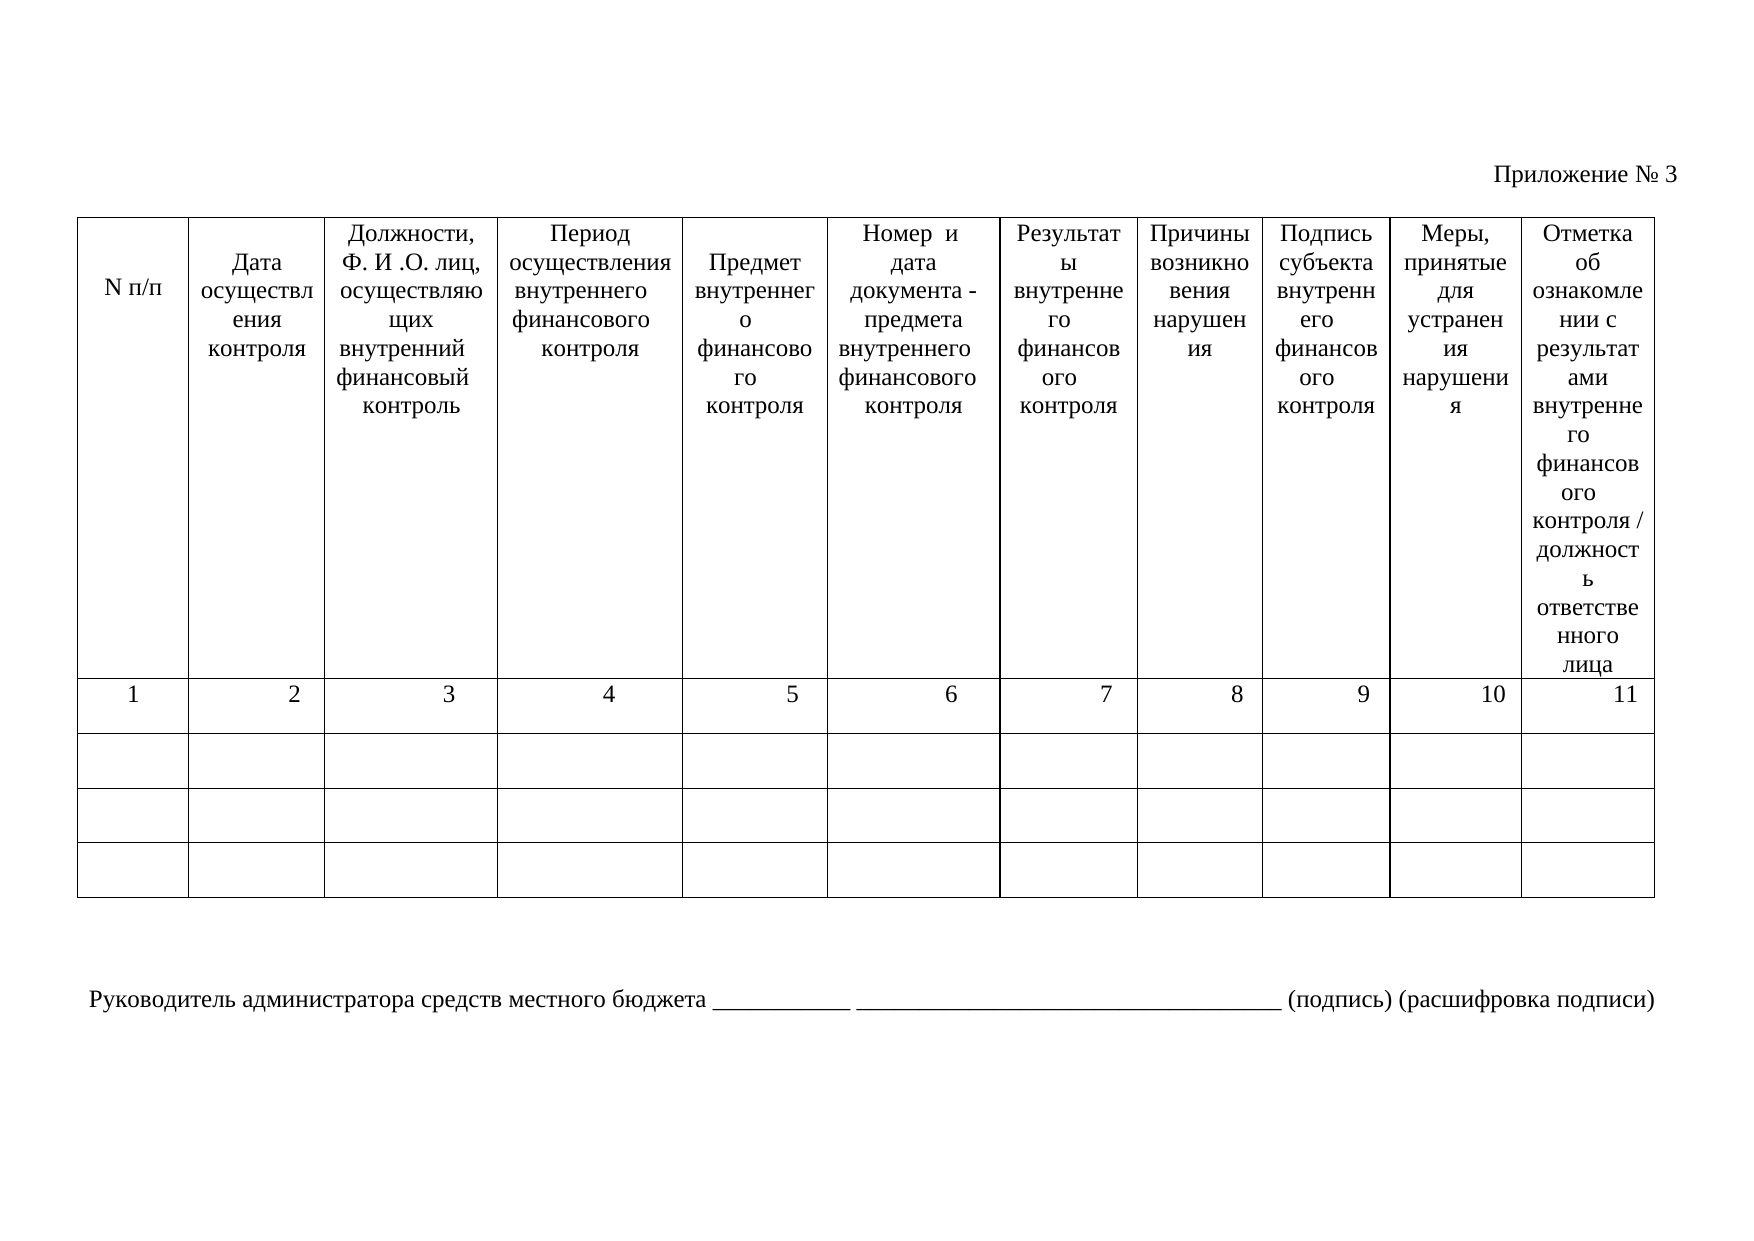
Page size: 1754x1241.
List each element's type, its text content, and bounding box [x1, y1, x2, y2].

table_header Результаты внутреннего финансового контроля [1001, 218, 1137, 678]
table_cell [1001, 843, 1137, 897]
table_cell [828, 843, 999, 897]
table_cell [1263, 734, 1389, 787]
table_cell 1 [78, 679, 188, 732]
table_header Предмет внутреннего финансового контроля [683, 218, 827, 678]
table_cell 2 [189, 679, 324, 732]
table_header Номер и дата документа - предмета внутреннего финансового контроля [828, 218, 999, 678]
table_cell [1522, 843, 1654, 897]
table_cell [325, 734, 497, 787]
table_cell [1138, 843, 1262, 897]
table_cell [1522, 789, 1654, 842]
table_cell [189, 843, 324, 897]
table_header Меры, принятые для устранения нарушения [1391, 218, 1521, 678]
table_cell [828, 789, 999, 842]
table_header Должности, Ф. И .О. лиц, осуществляющих внутренний финансовый контроль [325, 218, 497, 678]
table_header Дата осуществления контроля [189, 218, 324, 678]
table_cell [1391, 789, 1521, 842]
table_cell [1391, 734, 1521, 787]
table_header N п/п [78, 218, 188, 678]
table_cell [1263, 843, 1389, 897]
table_cell 5 [683, 679, 827, 732]
table_cell [498, 843, 682, 897]
table_cell [325, 789, 497, 842]
table_cell [683, 734, 827, 787]
table_cell [683, 789, 827, 842]
table_cell [325, 843, 497, 897]
table_cell [1001, 734, 1137, 787]
text Приложение № 3 [89, 159, 1677, 188]
table_cell [78, 734, 188, 787]
table_cell [189, 789, 324, 842]
table_cell 4 [498, 679, 682, 732]
table_cell [498, 734, 682, 787]
table_header Отметка об ознакомлении с результатами внутреннего финансового контроля /должность ответственного лица [1522, 218, 1654, 678]
table_cell 3 [325, 679, 497, 732]
table_cell 11 [1522, 679, 1654, 732]
table_cell [78, 789, 188, 842]
table_header Причины возникновения нарушения [1138, 218, 1262, 678]
table_cell 6 [828, 679, 999, 732]
table_header Подпись субъекта внутреннего финансового контроля [1263, 218, 1389, 678]
table_cell [498, 789, 682, 842]
table_cell [189, 734, 324, 787]
table_cell [1001, 789, 1137, 842]
table_cell 10 [1391, 679, 1521, 732]
table_cell 9 [1263, 679, 1389, 732]
table_cell 8 [1138, 679, 1262, 732]
table_cell [1391, 843, 1521, 897]
text Руководитель администратора средств местного бюджета ___________ __________________________________ (подпись) (расшифровка подписи) [89, 984, 1677, 1013]
table_cell [828, 734, 999, 787]
table_cell [1138, 789, 1262, 842]
table_cell [1138, 734, 1262, 787]
table_cell [1522, 734, 1654, 787]
table_header Период осуществления внутреннего финансового контроля [498, 218, 682, 678]
table_cell [1263, 789, 1389, 842]
table_cell [683, 843, 827, 897]
table_cell [78, 843, 188, 897]
table_cell 7 [1001, 679, 1137, 732]
